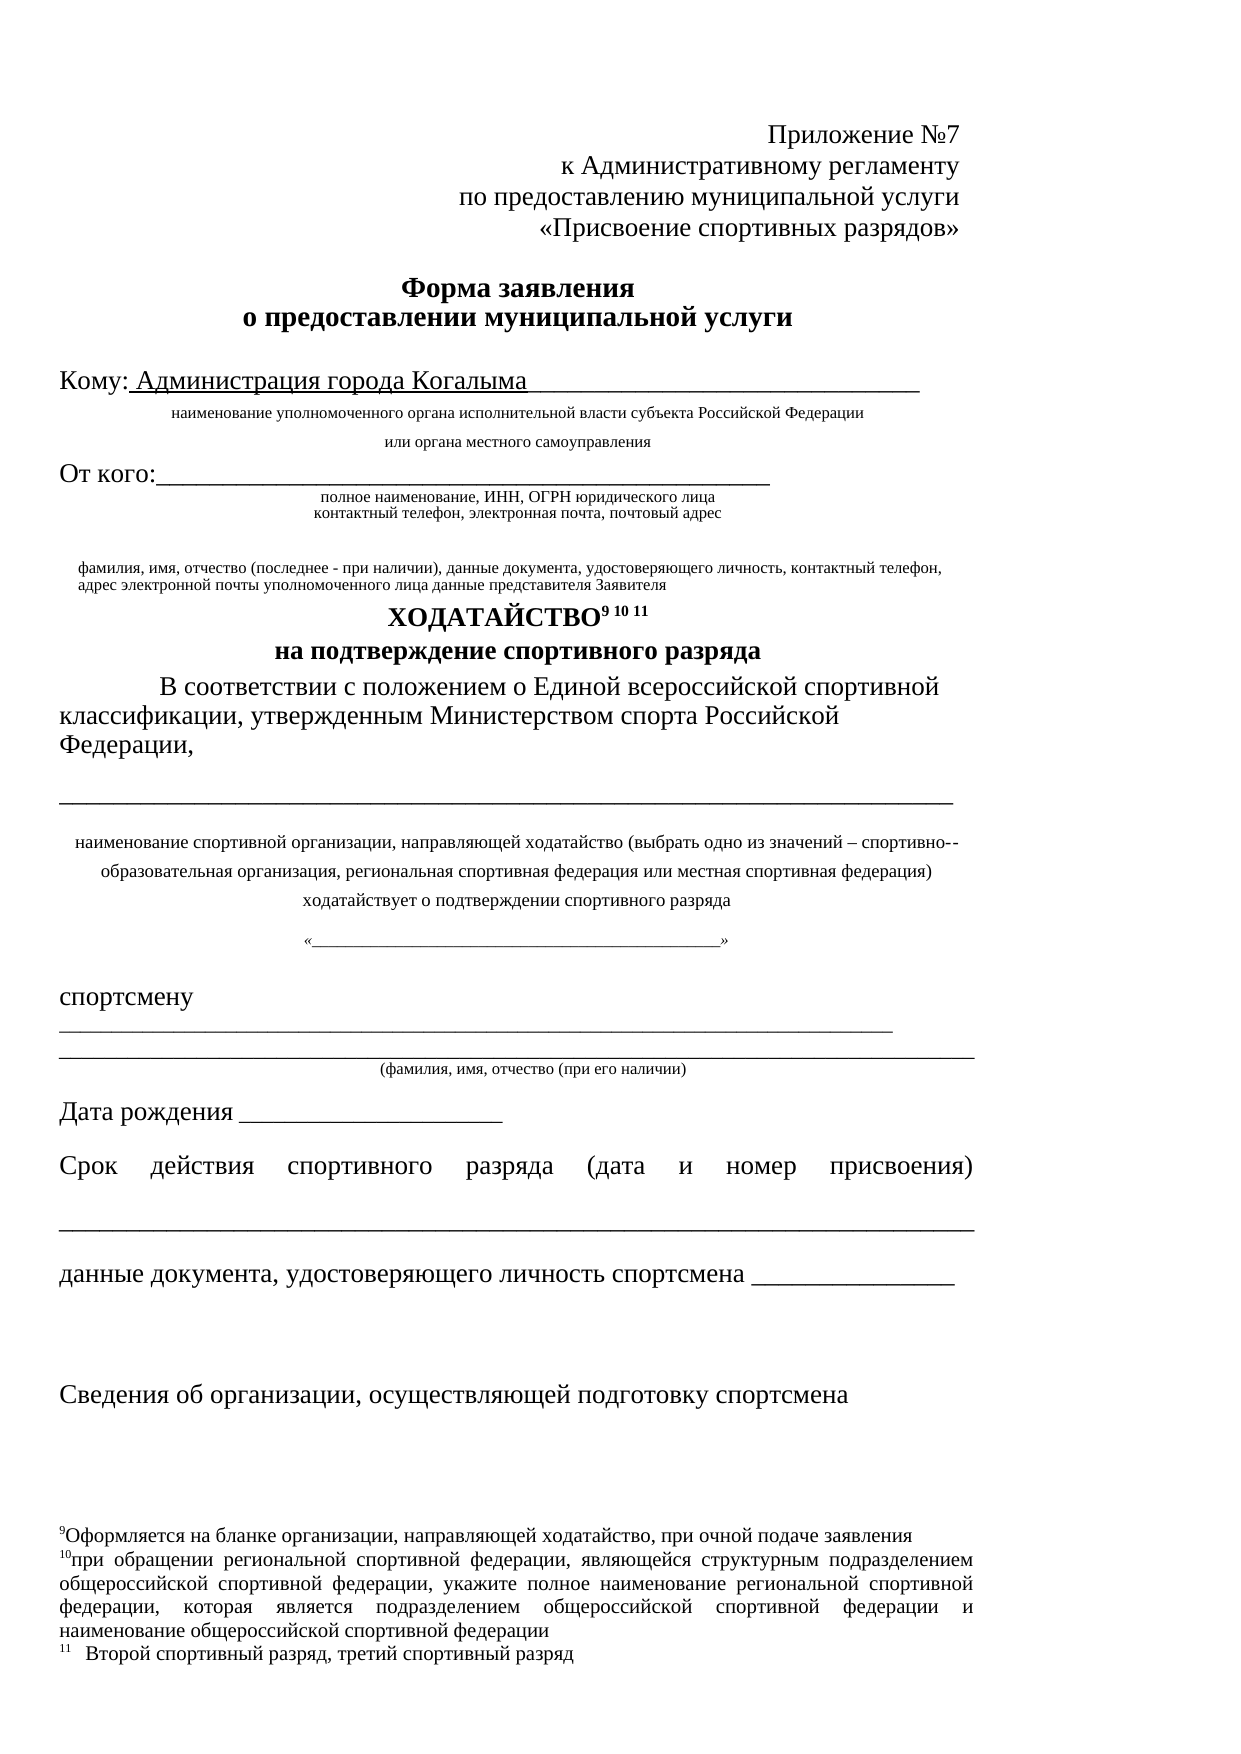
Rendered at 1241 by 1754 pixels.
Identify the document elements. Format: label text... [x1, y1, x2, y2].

text ________________________________________________________________________________ [59, 1011, 974, 1035]
text полное наименование, ИНН, ОГРН юридического лица контактный телефон, электронная почта, почтовый адрес [61, 489, 974, 522]
text по предоставлению муниципальной услуги [59, 180, 960, 212]
text От кого: [59, 459, 974, 489]
text Сведения об организации, осуществляющей подготовку спортсмена [59, 1361, 974, 1414]
text Форма заявления [61, 274, 974, 303]
text Дата________________Приложение №7 [59, 118, 960, 149]
text (фамилия, имя, отчество (при его наличии) [380, 1061, 974, 1078]
text на подтверждение спортивного разряда [61, 636, 974, 665]
text Дата рождения _______________________ [59, 1078, 974, 1132]
text о предоставлении муниципальной услуги [61, 303, 974, 332]
text В соответствии с положением о Единой всероссийской спортивной классификации, утвержденным Министерством спорта Российской Федерации, [59, 672, 974, 759]
text наименование спортивной организации, направляющей ходатайство (выбрать одно из значений – спортивно-образовательная организация, региональная спортивная федерация или местная спортивная федерация) ходатайствует о подтверждении спортивного разряда [59, 826, 974, 913]
text фамилия, имя, отчество (последнее - при наличии), данные документа, удостоверяющего личность, контактный телефон, адрес электронной почты уполномоченного лица данные представителя Заявителя [78, 561, 974, 594]
text «Присвоение спортивных разрядов» [59, 212, 960, 243]
text «_________________________________________________» [59, 922, 974, 951]
text спортсмену [59, 986, 974, 1011]
text Кому: Администрация города Когалыма [59, 366, 974, 395]
text Срок действия спортивного разряда (дата и номер присвоения) [59, 1132, 974, 1230]
text данные документа, удостоверяющего личность спортсмена _______________ [59, 1239, 974, 1293]
text __________________________________________________________________ [59, 778, 974, 807]
text наименование уполномоченного органа исполнительной власти субъекта Российской Федерации или органа местного самоуправления [61, 395, 974, 453]
text ХОДАТАЙСТВО [61, 603, 974, 633]
text к Административному регламенту [59, 149, 960, 180]
